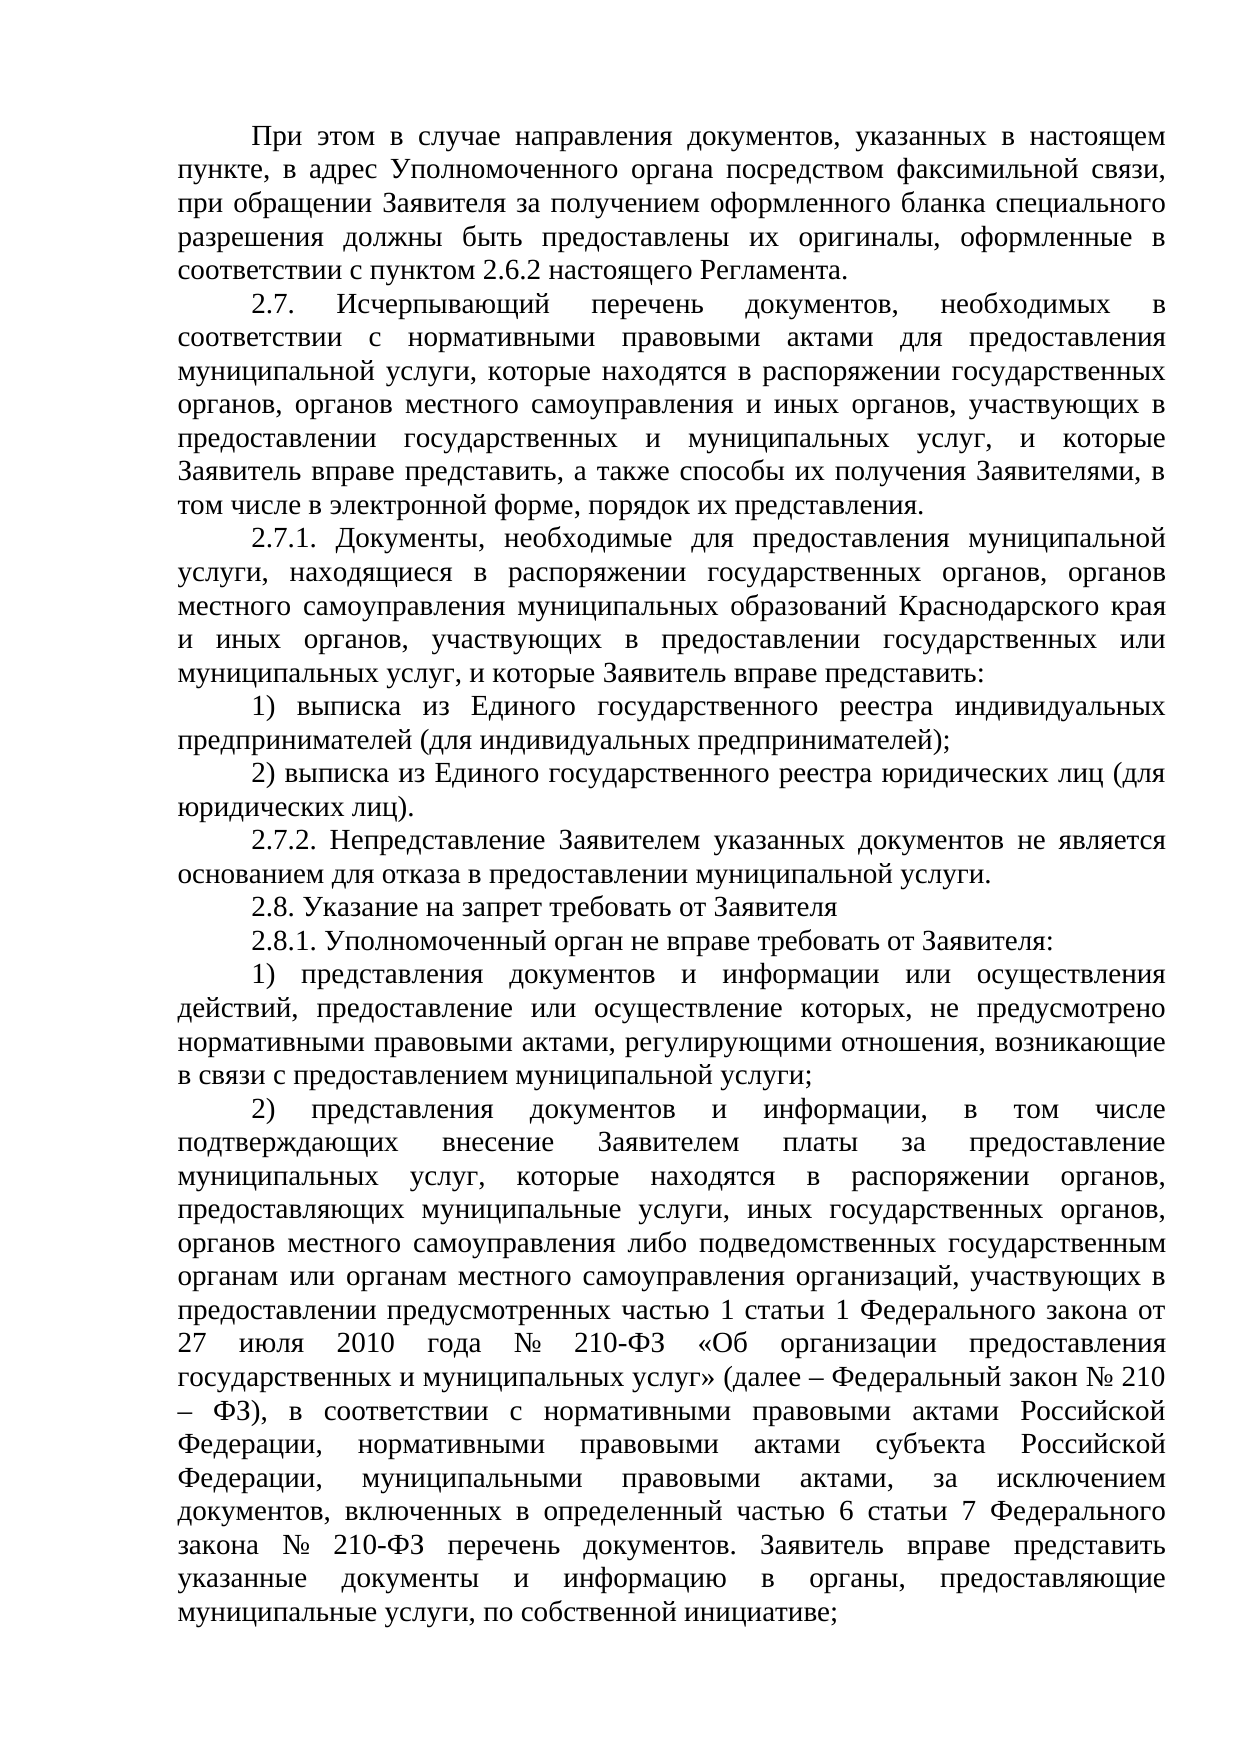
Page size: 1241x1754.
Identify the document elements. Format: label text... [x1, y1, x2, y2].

text При этом в случае направления документов, указанных в настоящем пункте, в адрес Уполномоченного органа посредством факсимильной связи, при обращении Заявителя за получением оформленного бланка специального разрешения должны быть предоставлены их оригиналы, оформленные в соответствии с пунктом 2.6.2 настоящего Регламента. [177, 118, 1167, 286]
text 1) представления документов и информации или осуществления действий, предоставление или осуществление которых, не предусмотрено нормативными правовыми актами, регулирующими отношения, возникающие в связи с предоставлением муниципальной услуги; [177, 957, 1167, 1091]
text 2.8. Указание на запрет требовать от Заявителя [177, 889, 1167, 923]
text 2.7.1. Документы, необходимые для предоставления муниципальной услуги, находящиеся в распоряжении государственных органов, органов местного самоуправления муниципальных образований Краснодарского края и иных органов, участвующих в предоставлении государственных или муниципальных услуг, и которые Заявитель вправе представить: [177, 521, 1167, 688]
text 2.7.2. Непредставление Заявителем указанных документов не является основанием для отказа в предоставлении муниципальной услуги. [177, 822, 1167, 889]
text 1) выписка из Единого государственного реестра индивидуальных предпринимателей (для индивидуальных предпринимателей); [177, 688, 1167, 755]
text 2.7. Исчерпывающий перечень документов, необходимых в соответствии с нормативными правовыми актами для предоставления муниципальной услуги, которые находятся в распоряжении государственных органов, органов местного самоуправления и иных органов, участвующих в предоставлении государственных и муниципальных услуг, и которые Заявитель вправе представить, а также способы их получения Заявителями, в том числе в электронной форме, порядок их представления. [177, 286, 1167, 521]
text 2) выписка из Единого государственного реестра юридических лиц (для юридических лиц). [177, 755, 1167, 822]
text 2.8.1. Уполномоченный орган не вправе требовать от Заявителя: [177, 923, 1167, 957]
text 2) представления документов и информации, в том числе подтверждающих внесение Заявителем платы за предоставление муниципальных услуг, которые находятся в распоряжении органов, предоставляющих муниципальные услуги, иных государственных органов, органов местного самоуправления либо подведомственных государственным органам или органам местного самоуправления организаций, участвующих в предоставлении предусмотренных частью 1 статьи 1 Федерального закона от 27 июля 2010 года № 210-ФЗ «Об организации предоставления государственных и муниципальных услуг» (далее – Федеральный закон № 210 – ФЗ), в соответствии с нормативными правовыми актами Российской Федерации, нормативными правовыми актами субъекта Российской Федерации, муниципальными правовыми актами, за исключением документов, включенных в определенный частью 6 статьи 7 Федерального закона № 210-ФЗ перечень документов. Заявитель вправе представить указанные документы и информацию в органы, предоставляющие муниципальные услуги, по собственной инициативе; [177, 1091, 1167, 1627]
